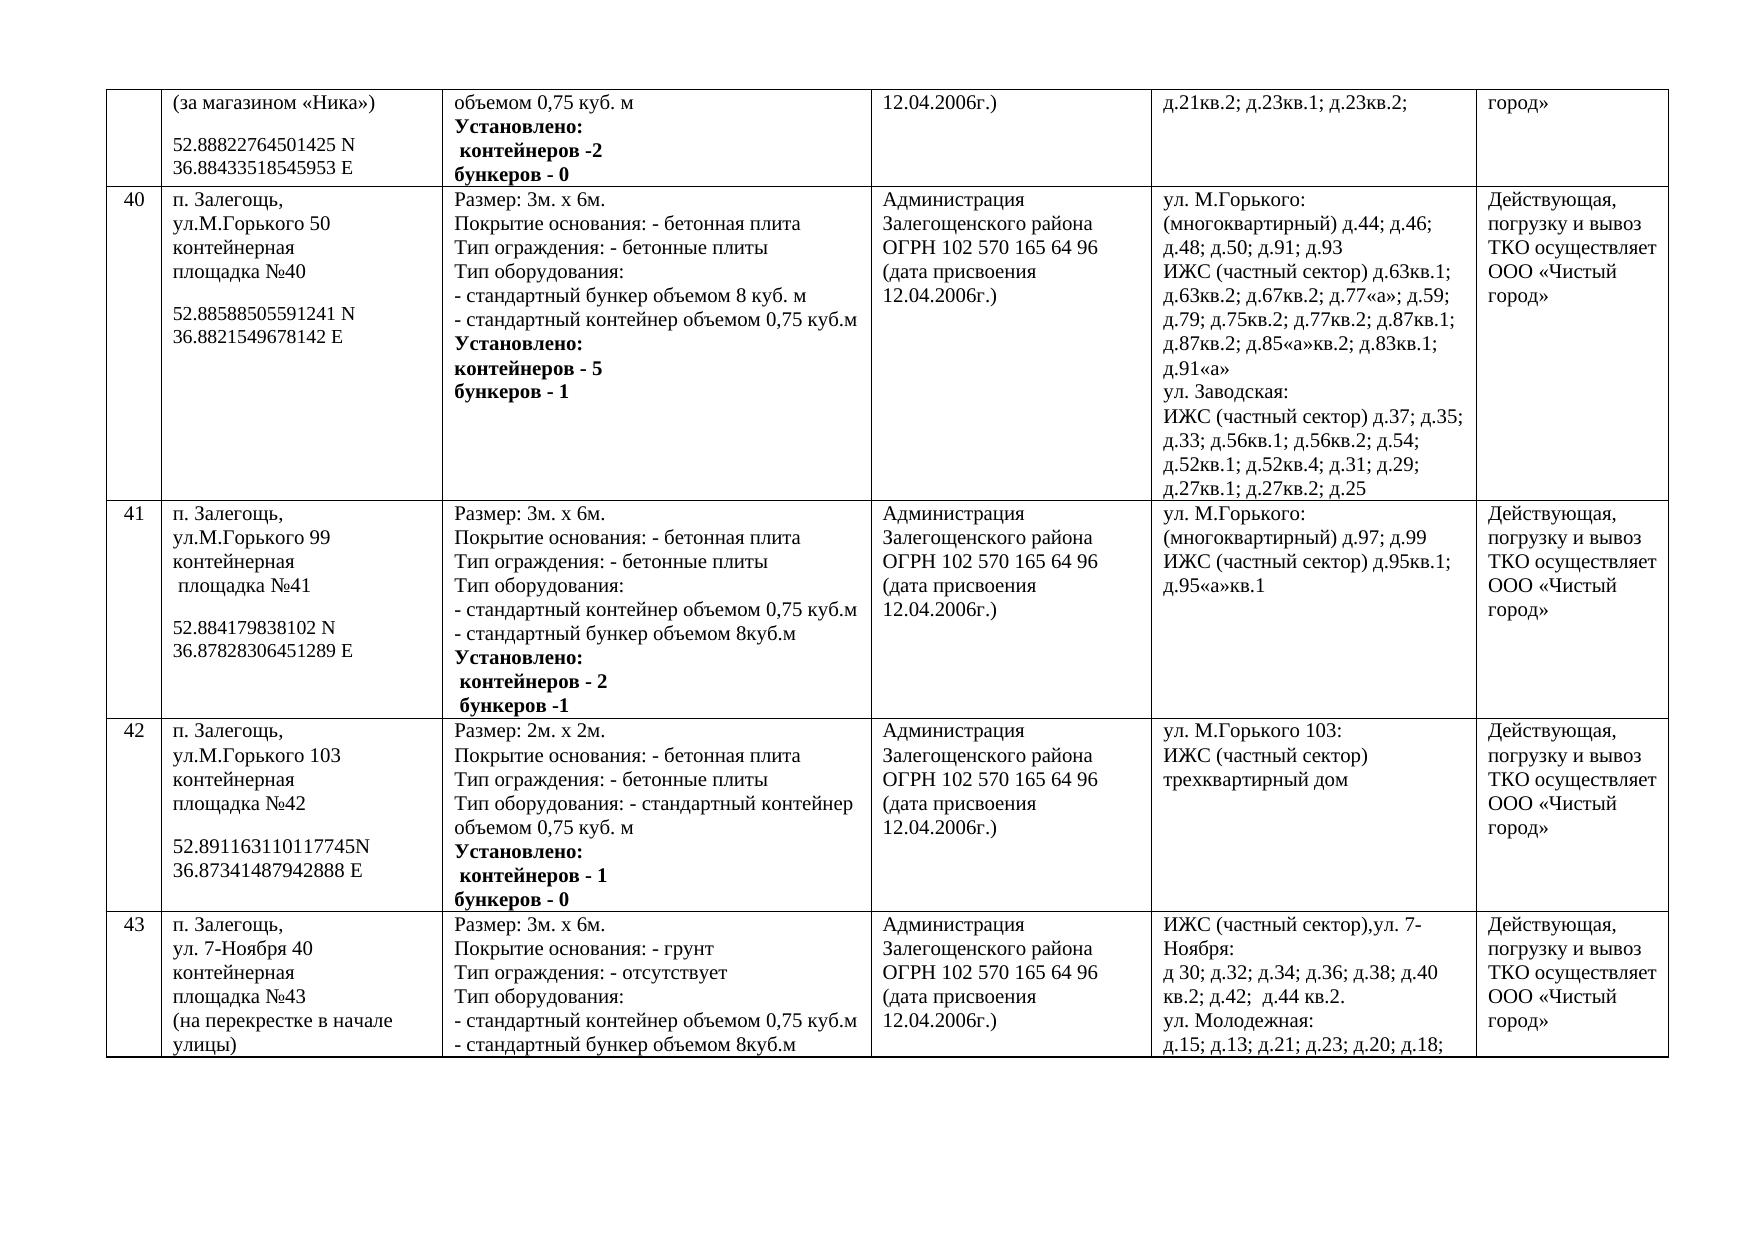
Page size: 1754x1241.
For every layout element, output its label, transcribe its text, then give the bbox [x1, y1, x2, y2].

table_cell п. Залегощь, ул.М.Горького 50 контейнерная площадка №40 52.88588505591241 N 36.8821549678142 E [162, 187, 442, 500]
table_cell п. Залегощь, ул.М.Горького 42 контейнерная площадка №39 (за магазином «Ника») 52.88822764501425 N 36.88433518545953 E [162, 90, 442, 186]
table_cell Размер: 2м. х 2м. Покрытие основания: - бетонная плита Тип ограждения: - бетонные плиты Тип оборудования: - стандартный контейнер объемом Установлено: контейнеров - 1 бункеров - 0 [443, 719, 871, 911]
table_cell 41 [107, 501, 161, 717]
table_cell Администрация Залегощенского района ОГРН 102 570 165 64 96 (дата присвоения 12.04.2006г.) [872, 501, 1151, 717]
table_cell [443, 912, 871, 1056]
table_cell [1477, 912, 1668, 1056]
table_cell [872, 912, 1151, 1056]
table_cell ул. М.Горького: (многоквартирный) д.44; д.46; д.48; д.50; д.91; д.93 ИЖС (частный сектор) д.63кв.1; д.63кв.2; д.67кв.2; д.77«а»; д.59; д.79; д.75кв.2; д.77кв.2; д.87кв.1; д.87кв.2; д.85«а»кв.2; д.83кв.1; д.91«а» ул. Заводская: ИЖС (частный сектор) д.37; д.35; д.33; д.56кв.1; д.56кв.2; д.54; д.52кв.1; д.52кв.4; д.31; д.29; д.27кв.1; д.27кв.2; д.25 [1152, 187, 1476, 500]
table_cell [872, 90, 1151, 186]
table_cell ул. М.Горького 103: ИЖС (частный сектор) трехквартирный дом [1152, 719, 1476, 911]
table_cell 43 [107, 912, 161, 1056]
table_cell 39 [107, 90, 161, 186]
table_cell 40 [107, 187, 161, 500]
table_cell ул. М.Горького: (многоквартирный) д.97; д.99 ИЖС (частный сектор) д.95кв.1; д.95«а»кв.1 [1152, 501, 1476, 717]
table_cell п. Залегощь, ул. 7-Ноября 40 контейнерная площадка №43 (на перекрестке в начале улицы) 52.88697906374562 N 36.886706907409604 E [237, 912, 442, 1056]
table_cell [1152, 912, 1476, 1056]
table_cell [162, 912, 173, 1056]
table_cell п. Залегощь, ул.М.Горького 103 контейнерная площадка №42 52.891163110117745N 36.87341487942888 E [162, 719, 442, 911]
table_cell Размер: 3м. х 6м. Покрытие основания: - бетонная плита Тип ограждения: - бетонные плиты Тип оборудования: - стандартный контейнер объемом 0,75 куб.м - стандартный бункер объемом 8куб.м Установлено: контейнеров - 2 бункеров -1 [443, 501, 871, 717]
table_cell Администрация Залегощенского района ОГРН 102 570 165 64 96 (дата присвоения 12.04.2006г.) [872, 187, 1151, 500]
table_cell Размер: 3м. х 6м. Покрытие основания: - бетонная плита Тип ограждения: - бетонные плиты Тип оборудования: - стандартный бункер объемом - стандартный контейнер объемом 0,75 куб.м Установлено: контейнеров - 5 бункеров - 1 [443, 187, 871, 500]
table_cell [1477, 90, 1668, 186]
table_cell Действующая, погрузку и вывоз ТКО осуществляет ООО «Чистый город» [1477, 187, 1668, 500]
table_cell 42 [107, 719, 161, 911]
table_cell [1152, 90, 1476, 186]
table_cell Действующая, погрузку и вывоз ТКО осуществляет ООО «Чистый город» [1477, 501, 1668, 717]
table_cell п. Залегощь, ул.М.Горького 99 контейнерная площадка №41 52.884179838102 N 36.87828306451289 E [162, 501, 442, 717]
table_cell Действующая, погрузку и вывоз ТКО осуществляет ООО «Чистый город» [1477, 719, 1668, 911]
table_cell Администрация Залегощенского района ОГРН 102 570 165 64 96 (дата присвоения 12.04.2006г.) [872, 719, 1151, 911]
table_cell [443, 90, 871, 186]
